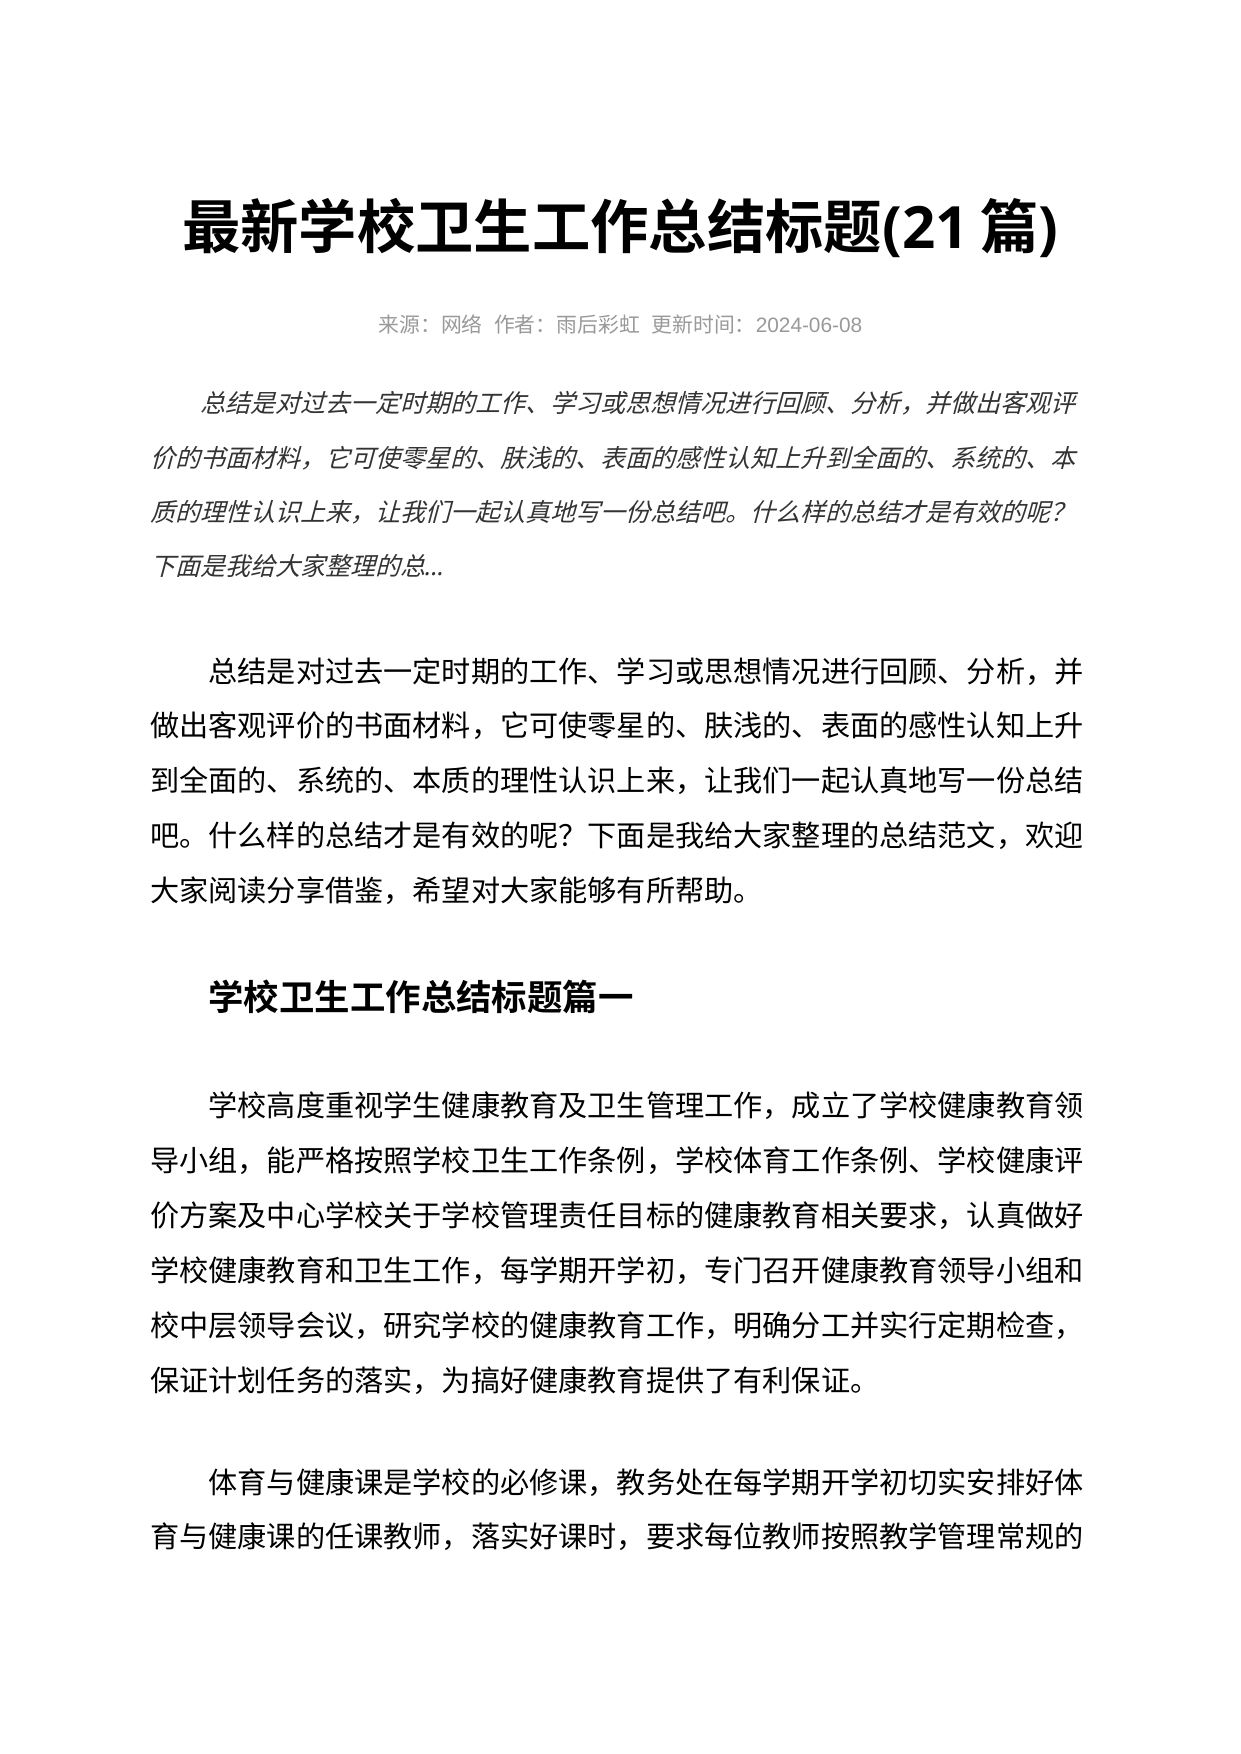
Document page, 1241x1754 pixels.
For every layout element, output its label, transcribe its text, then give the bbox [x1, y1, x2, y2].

text 学校高度重视学生健康教育及卫生管理工作，成立了学校健康教育领导小组，能严格按照学校卫生工作条例，学校体育工作条例、学校健康评价方案及中心学校关于学校管理责任目标的健康教育相关要求，认真做好学校健康教育和卫生工作，每学期开学初，专门召开健康教育领导小组和校中层领导会议，研究学校的健康教育工作，明确分工并实行定期检查，保证计划任务的落实，为搞好健康教育提供了有利保证。 [150, 1083, 1090, 1400]
text 总结是对过去一定时期的工作、学习或思想情况进行回顾、分析，并做出客观评价的书面材料，它可使零星的、肤浅的、表面的感性认知上升到全面的、系统的、本质的理性认识上来，让我们一起认真地写一份总结吧。什么样的总结才是有效的呢？下面是我给大家整理的总结范文，欢迎大家阅读分享借鉴，希望对大家能够有所帮助。 [150, 648, 1090, 910]
subtitle 最新学校卫生工作总结标题(21篇) [150, 181, 1090, 266]
text 总结是对过去一定时期的工作、学习或思想情况进行回顾、分析，并做出客观评价的书面材料，它可使零星的、肤浅的、表面的感性认知上升到全面的、系统的、本质的理性认识上来，让我们一起认真地写一份总结吧。什么样的总结才是有效的呢？下面是我给大家整理的总... [150, 384, 1090, 583]
text 学校卫生工作总结标题篇一 [150, 969, 1090, 1021]
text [150, 1459, 1090, 1556]
text 来源：网络 作者：雨后彩虹 更新时间：2024-06-08 [150, 313, 1090, 337]
